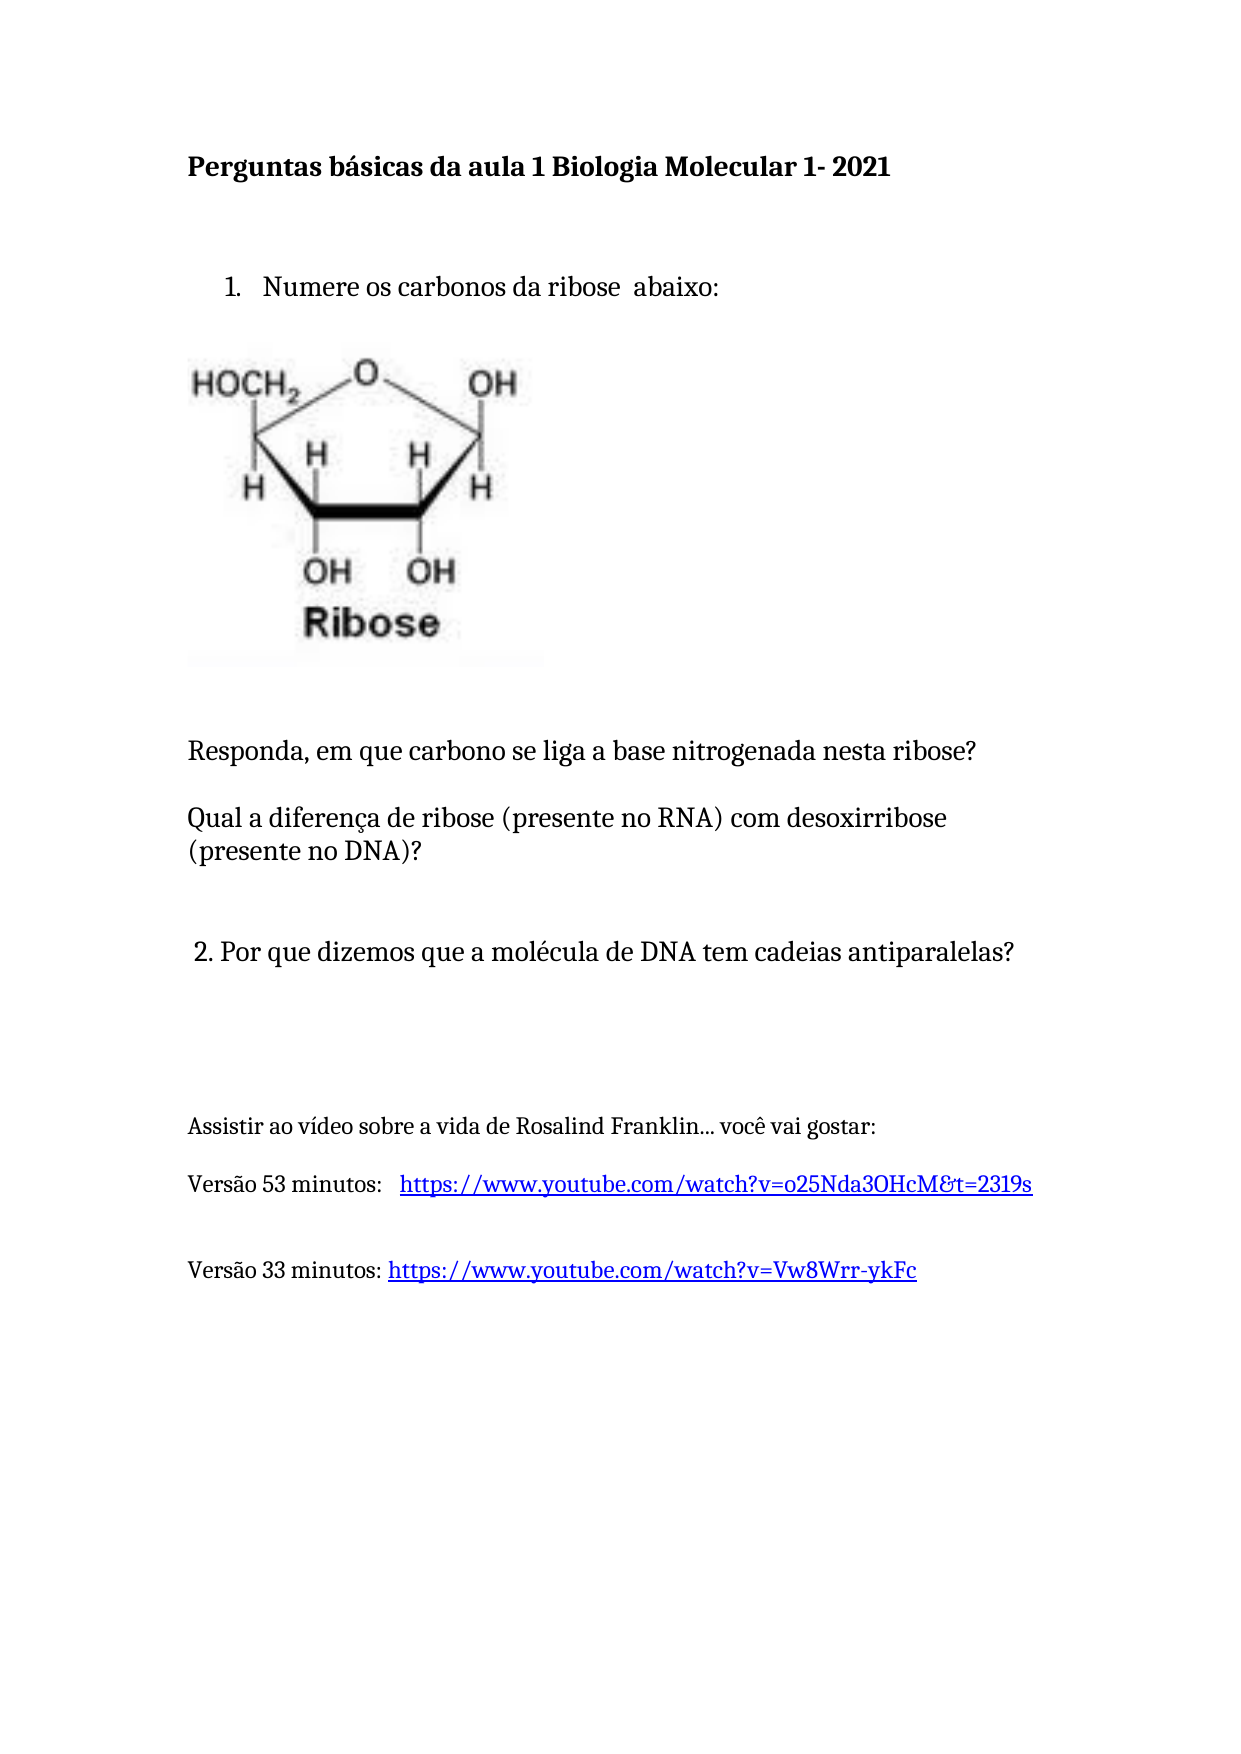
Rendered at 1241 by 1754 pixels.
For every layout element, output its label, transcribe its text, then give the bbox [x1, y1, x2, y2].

text Responda, em que carbono se liga a base nitrogenada nesta ribose? [187, 734, 1053, 767]
picture [187, 336, 544, 667]
text Qual a diferença de ribose (presente no RNA) com desoxirribose (presente no DNA)? [187, 801, 1053, 868]
text Versão 53 minutos: https://www.youtube.com/watch?v=o25Nda3OHcM&t=2319s [187, 1170, 1053, 1198]
text 2. Por que dizemos que a molécula de DNA tem cadeias antiparalelas? [187, 935, 1053, 968]
text Assistir ao vídeo sobre a vida de Rosalind Franklin... você vai gostar: [187, 1112, 1053, 1141]
text Perguntas básicas da aula 1 Biologia Molecular 1- 2021 [187, 150, 1053, 183]
list Numere os carbonos da ribose abaixo: [225, 270, 1053, 303]
text Versão 33 minutos: https://www.youtube.com/watch?v=Vw8Wrr-ykFc [187, 1256, 1053, 1285]
